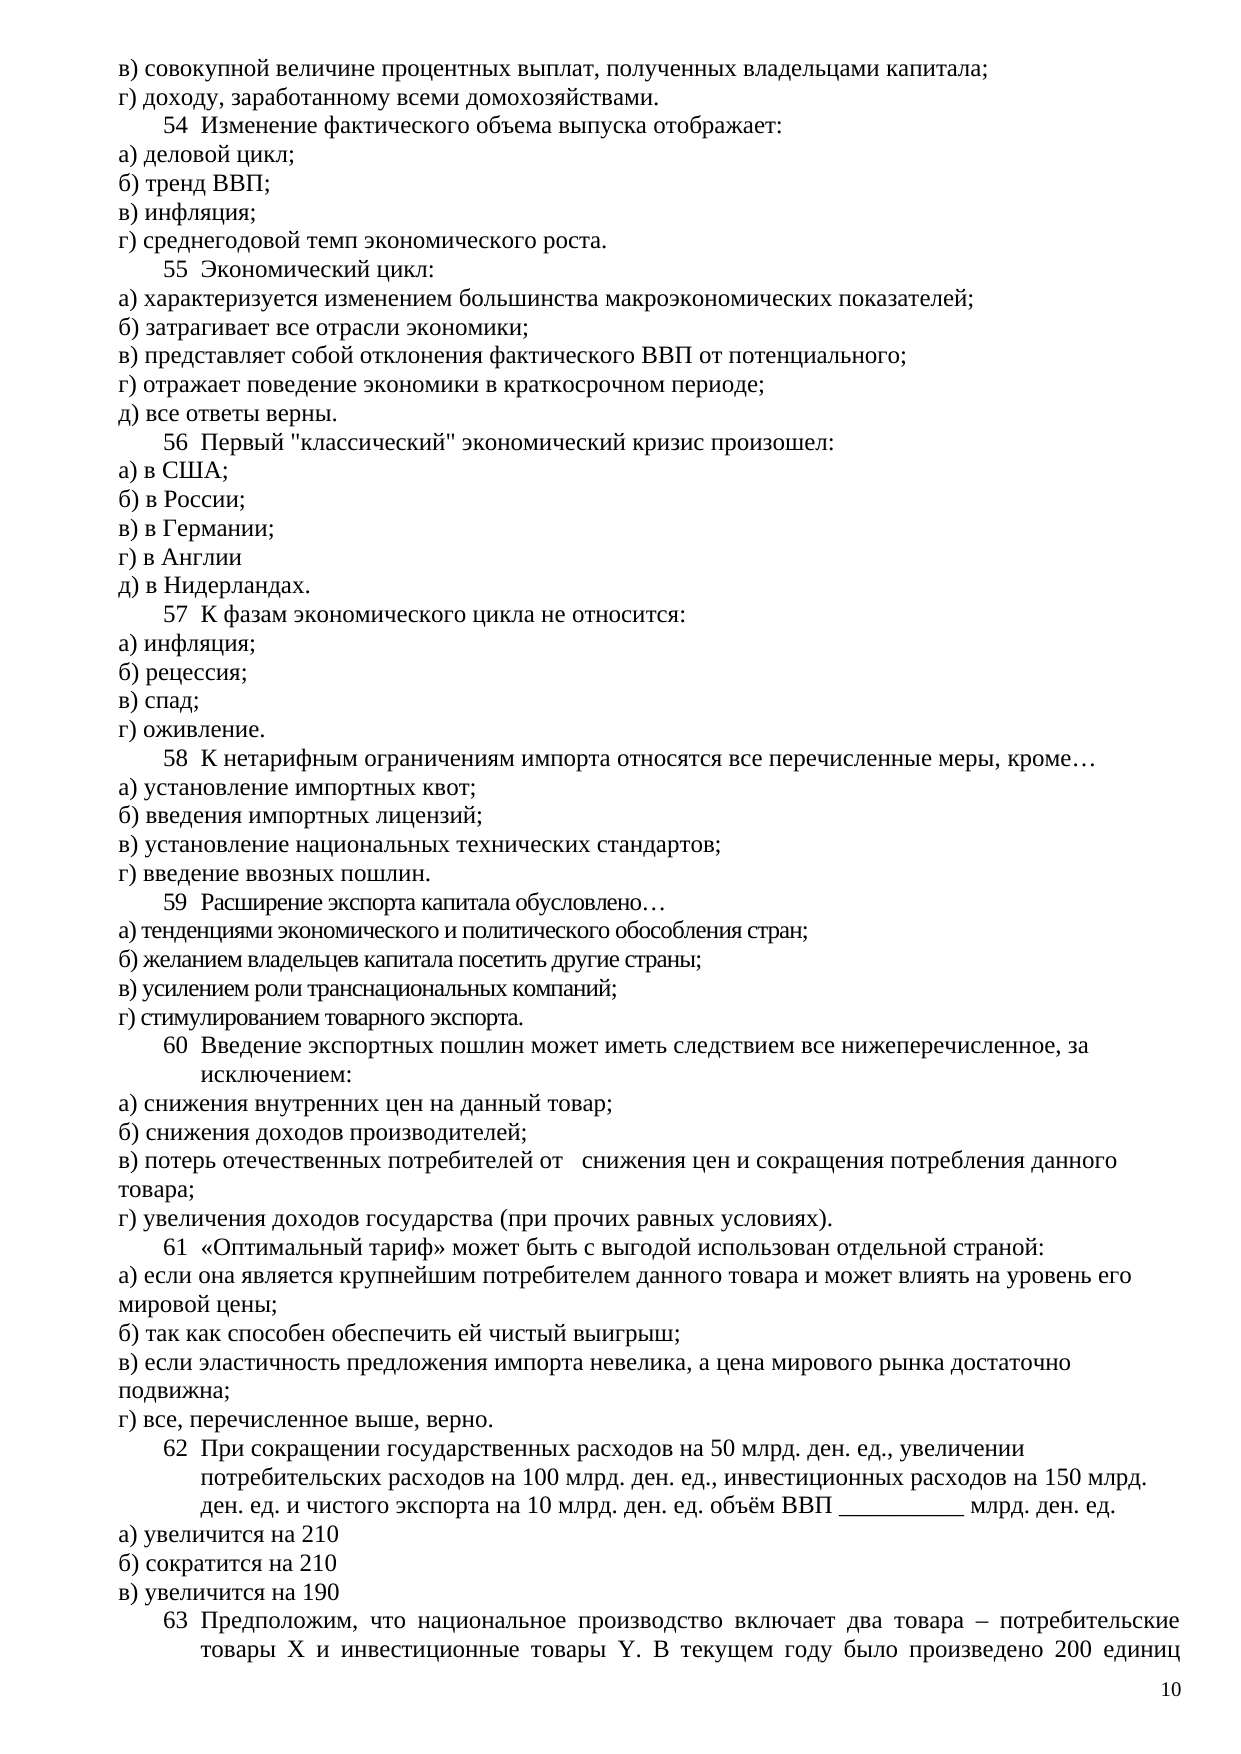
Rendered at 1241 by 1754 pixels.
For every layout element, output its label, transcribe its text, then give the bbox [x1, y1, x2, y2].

list К нетарифным ограничениям импорта относятся все перечисленные меры, кроме… [163, 743, 1181, 772]
list Первый "классический" экономический кризис произошел: [163, 427, 1181, 456]
text г) в Англии [118, 542, 1181, 571]
text г) введение ввозных пошлин. [118, 858, 1181, 887]
text г) увеличения доходов государства (при прочих равных условиях). [118, 1203, 1181, 1232]
text в) представляет собой отклонения фактического ВВП от потенциального; [118, 341, 1181, 369]
text б) снижения доходов производителей; [118, 1117, 1181, 1146]
text а) деловой цикл; [118, 139, 1181, 168]
text а) если она является крупнейшим потребителем данного товара и может влиять на уровень его мировой цены; [118, 1261, 1181, 1318]
text г) отражает поведение экономики в краткосрочном периоде; [118, 369, 1181, 398]
list Расширение экспорта капитала обусловлено… [163, 887, 1181, 916]
text б) в России; [118, 484, 1181, 513]
text в) спад; [118, 686, 1181, 714]
text б) желанием владельцев капитала посетить другие страны; [118, 944, 1181, 973]
text а) тенденциями экономического и политического обособления стран; [118, 916, 1181, 944]
text б) введения импортных лицензий; [118, 801, 1181, 829]
text б) тренд ВВП; [118, 168, 1181, 197]
text г) среднегодовой темп экономического роста. [118, 226, 1181, 254]
text д) все ответы верны. [118, 398, 1181, 427]
text а) в США; [118, 456, 1181, 484]
list «Оптимальный тариф» может быть с выгодой использован отдельной страной: [163, 1232, 1181, 1261]
text в) в Германии; [118, 513, 1181, 542]
list Экономический цикл: [163, 254, 1181, 283]
text а) характеризуется изменением большинства макроэкономических показателей; [118, 283, 1181, 312]
text в) если эластичность предложения импорта невелика, а цена мирового рынка достаточно подвижна; [118, 1347, 1181, 1404]
list При сокращении государственных расходов на 50 млрд. ден. ед., увеличении потребительских расходов на 100 млрд. ден. ед., инвестиционных расходов на 150 млрд. ден. ед. и чистого экспорта на 10 млрд. ден. ед. объём ВВП __________ млрд. ден. ед. [163, 1433, 1181, 1519]
text б) сократится на 210 [118, 1548, 1181, 1577]
text в) усилением роли транснациональных компаний; [118, 973, 1181, 1002]
text г) оживление. [118, 714, 1181, 743]
text а) установление импортных квот; [118, 772, 1181, 801]
text в) совокупной величине процентных выплат, полученных владельцами капитала; [118, 53, 1181, 82]
text а) снижения внутренних цен на данный товар; [118, 1088, 1181, 1117]
text б) так как способен обеспечить ей чистый выигрыш; [118, 1318, 1181, 1347]
text в) потерь отечественных потребителей от снижения цен и сокращения потребления данного товара; [118, 1146, 1181, 1203]
text а) инфляция; [118, 628, 1181, 657]
text д) в Нидерландах. [118, 571, 1181, 599]
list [163, 1606, 1181, 1663]
list Введение экспортных пошлин может иметь следствием все нижеперечисленное, за исключением: [163, 1031, 1181, 1088]
text г) стимулированием товарного экспорта. [118, 1002, 1181, 1031]
text а) увеличится на 210 [118, 1519, 1181, 1548]
text в) инфляция; [118, 197, 1181, 226]
text б) затрагивает все отрасли экономики; [118, 312, 1181, 341]
text б) рецессия; [118, 657, 1181, 686]
text в) увеличится на 190 [118, 1577, 1181, 1606]
text в) установление национальных технических стандартов; [118, 829, 1181, 858]
text г) доходу, заработанному всеми домохозяйствами. [118, 82, 1181, 111]
text г) все, перечисленное выше, верно. [118, 1404, 1181, 1433]
list К фазам экономического цикла не относится: [163, 599, 1181, 628]
list Изменение фактического объема выпуска отображает: [163, 111, 1181, 139]
